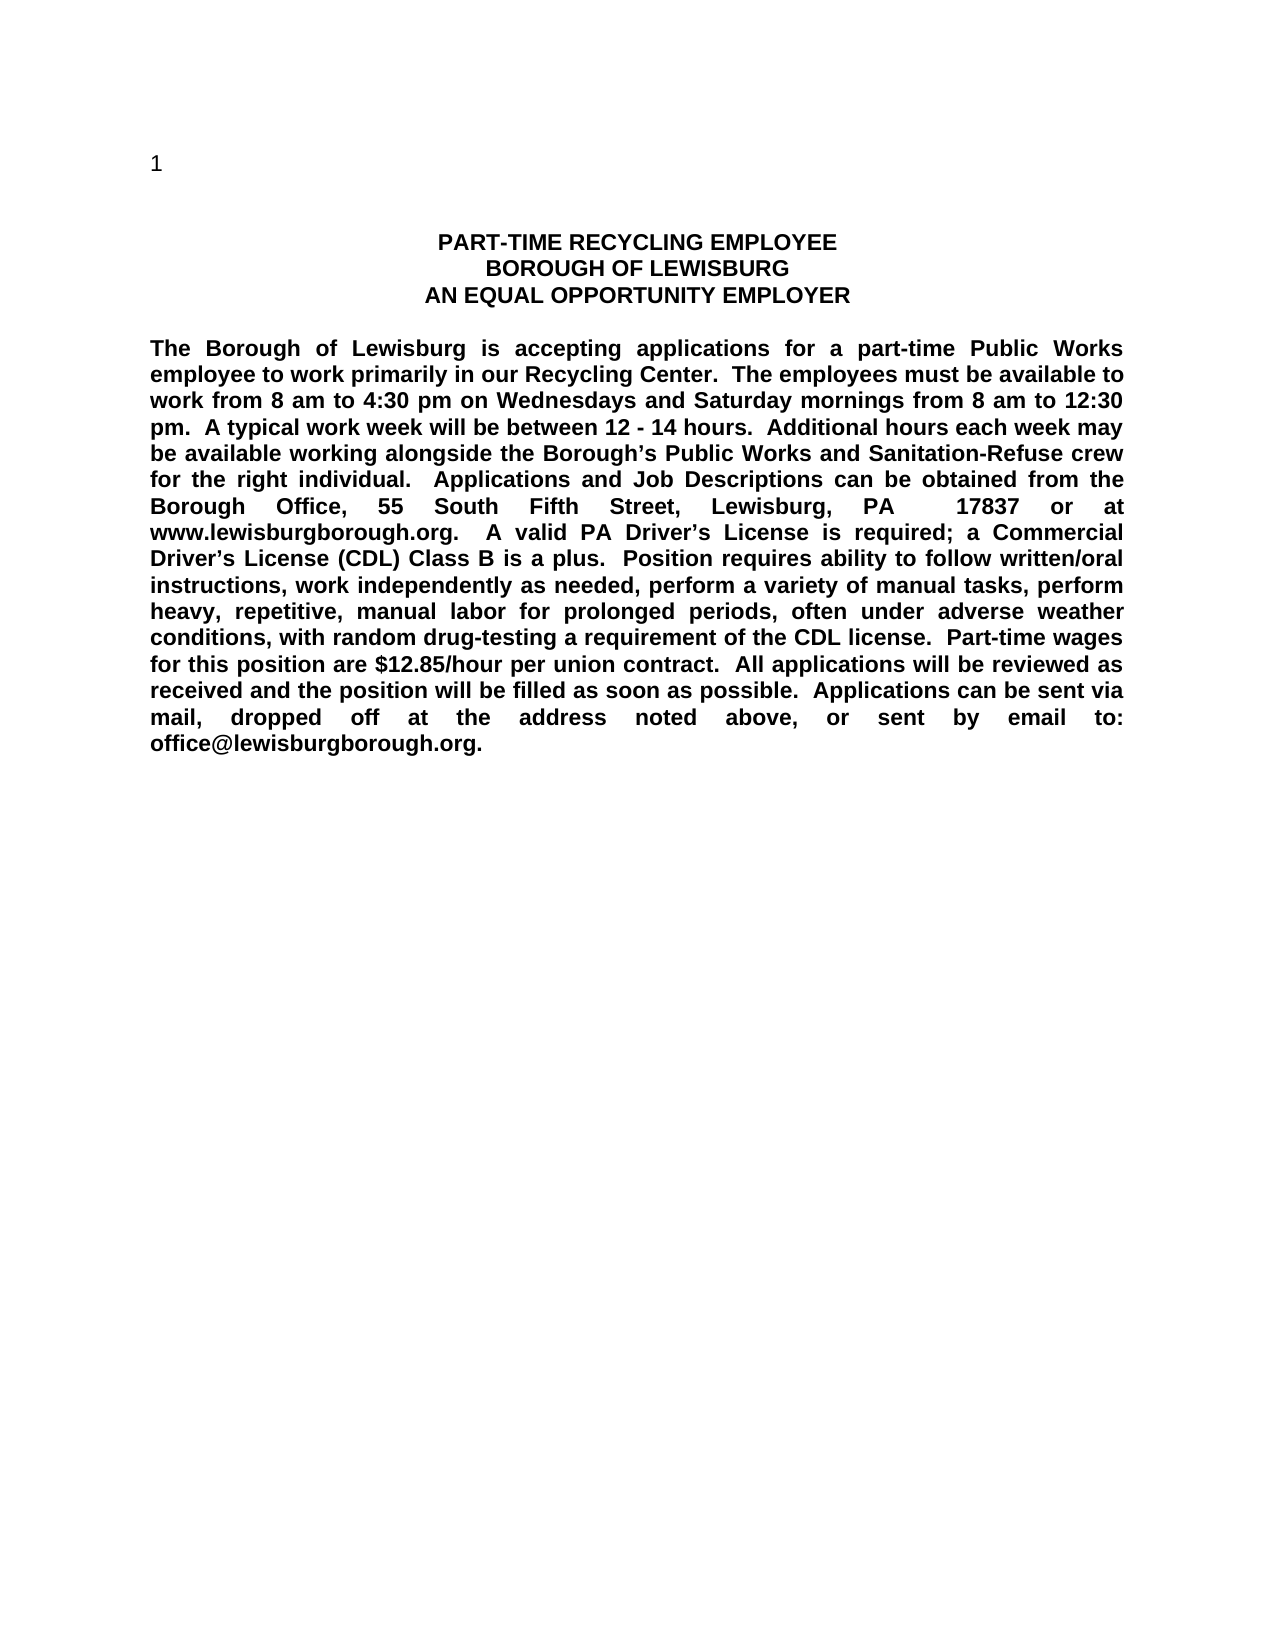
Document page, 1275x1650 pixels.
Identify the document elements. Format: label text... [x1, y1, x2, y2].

text AN EQUAL OPPORTUNITY EMPLOYER [150, 282, 1125, 308]
subtitle PART-TIME RECYCLING EMPLOYEE [150, 229, 1125, 255]
text The Borough of Lewisburg is accepting applications for a part-time Public Works employee to work primarily in our Recycling Center. The employees must be available to work from 8 am to 4:30 pm on Wednesdays and Saturday mornings from 8 am to 12:30 pm. A typical work week will be between 12 - 14 hours. Additional hours each week may be available working alongside the Borough’s Public Works and Sanitation-Refuse crew for the right individual. Applications and Job Descriptions can be obtained from the Borough Office, 55 South Fifth Street, Lewisburg, PA 17837 or at www.lewisburgborough.org. A valid PA Driver’s License is required; a Commercial Driver’s License (CDL) Class B is a plus. Position requires ability to follow written/oral instructions, work independently as needed, perform a variety of manual tasks, perform heavy, repetitive, manual labor for prolonged periods, often under adverse weather conditions, with random drug-testing a requirement of the CDL license. Part-time wages for this position are $12.85/hour per union contract. All applications will be reviewed as received and the position will be filled as soon as possible. Applications can be sent via mail, dropped off at the address noted above, or sent by email to: office@lewisburgborough.org. [150, 334, 1125, 756]
text BOROUGH OF LEWISBURG [150, 255, 1125, 282]
